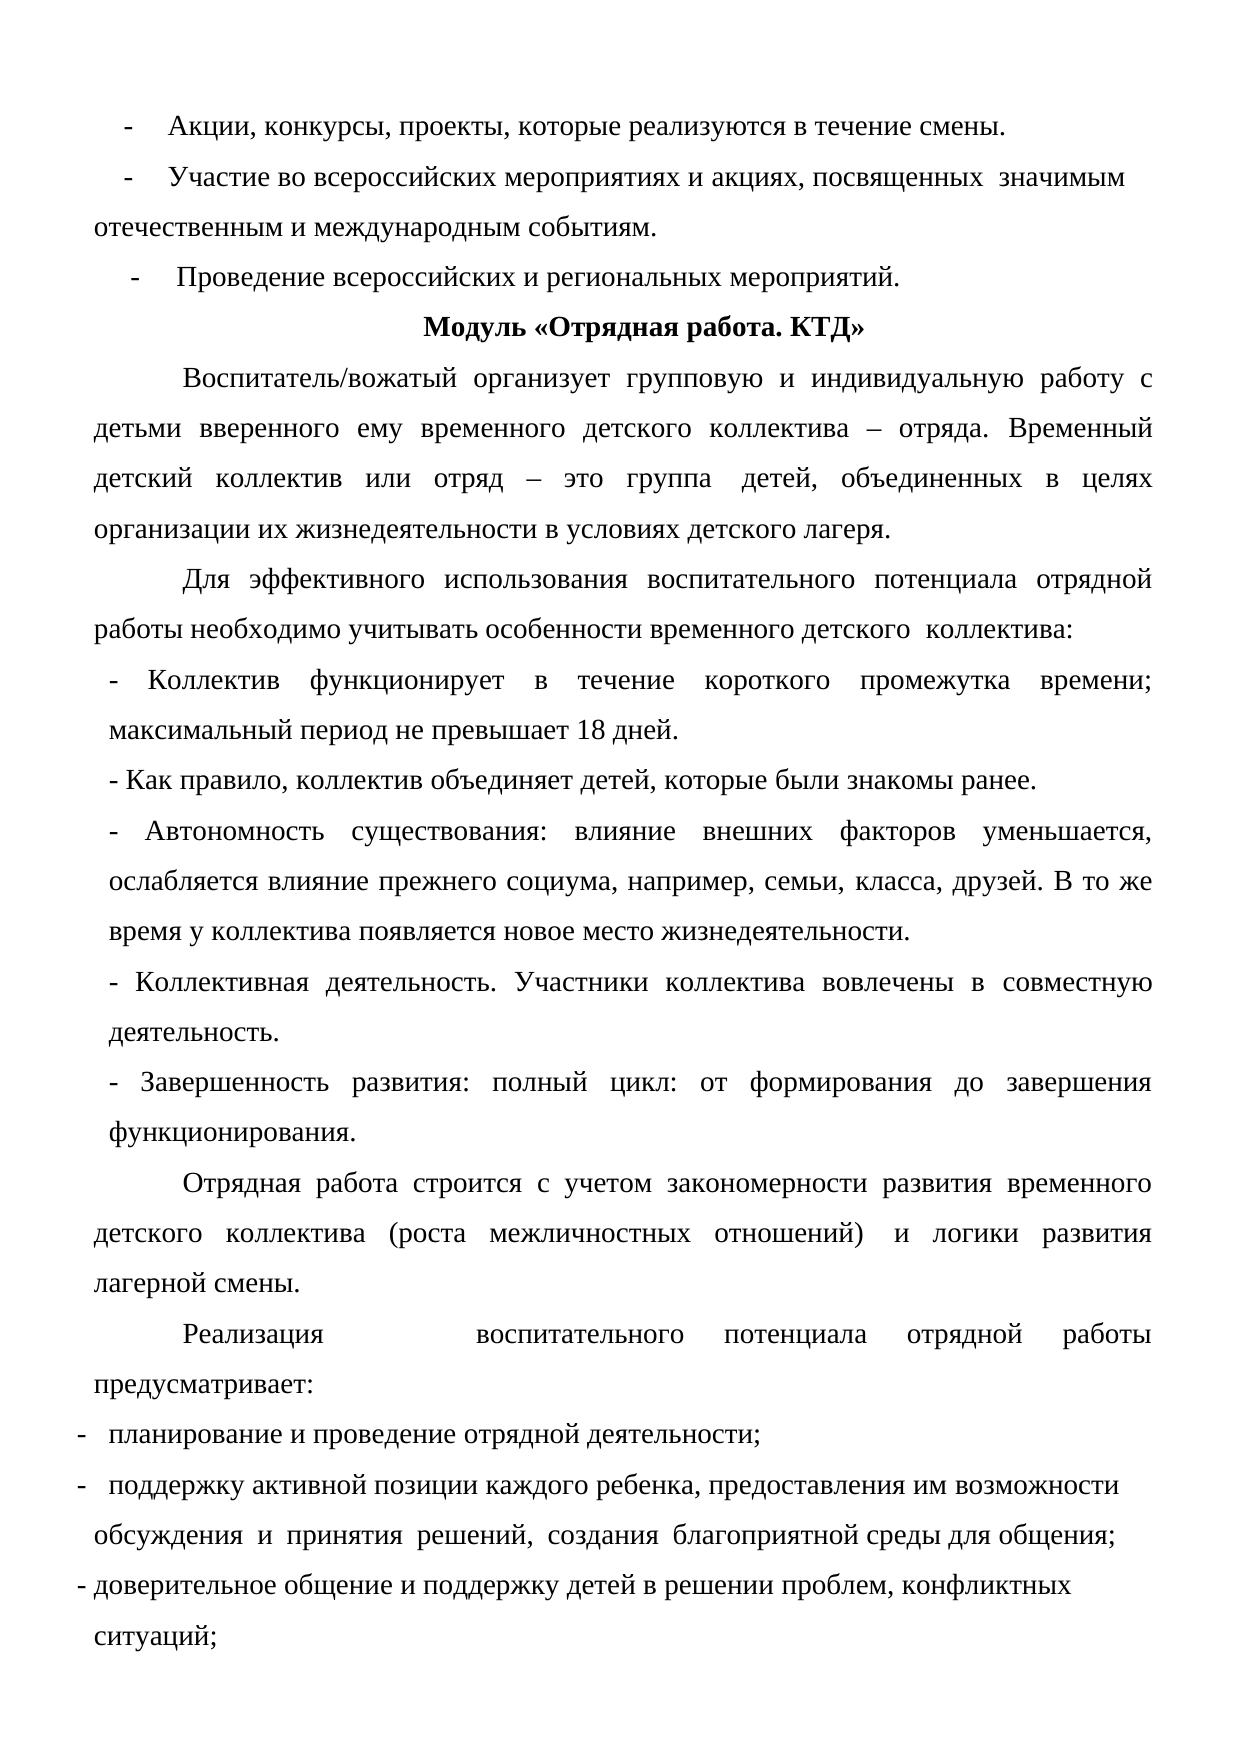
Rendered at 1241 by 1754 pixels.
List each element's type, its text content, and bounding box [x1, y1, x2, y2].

list Акции, конкурсы, проекты, которые реализуются в течение смены. [94, 108, 1194, 142]
list поддержку активной позиции каждого ребенка, предоставления им возможности обсуждения и принятия решений, создания благоприятной среды для общения; [77, 1467, 1194, 1551]
text Для эффективного использования воспитательного потенциала отрядной работы необходимо учитывать особенности временного детского коллектива: [94, 561, 1152, 645]
subtitle Модуль «Отрядная работа. КТД» [94, 309, 1194, 343]
list планирование и проведение отрядной деятельности; [77, 1416, 1194, 1450]
list доверительное общение и поддержку детей в решении проблем, конфликтных ситуаций; [77, 1567, 1194, 1651]
text Реализация воспитательного потенциала отрядной работы предусматривает: [94, 1316, 1152, 1400]
list - Завершенность развития: полный цикл: от формирования до завершения функционирования. [108, 1064, 1152, 1148]
text Воспитатель/вожатый организует групповую и индивидуальную работу с детьми вверенного ему временного детского коллектива – отряда. Временный детский коллектив или отряд – это группа детей, объединенных в целях организации их жизнедеятельности в условиях детского лагеря. [94, 360, 1153, 544]
text - Проведение всероссийских и региональных мероприятий. [94, 259, 1194, 293]
text Отрядная работа строится с учетом закономерности развития временного детского коллектива (роста межличностных отношений) и логики развития лагерной смены. [94, 1165, 1152, 1299]
list - Коллективная деятельность. Участники коллектива вовлечены в совместную деятельность. [108, 964, 1153, 1047]
list - Коллектив функционирует в течение короткого промежутка времени; максимальный период не превышает 18 дней. [108, 662, 1152, 746]
list - Автономность существования: влияние внешних факторов уменьшается, ослабляется влияние прежнего социума, например, семьи, класса, друзей. В то же время у коллектива появляется новое место жизнедеятельности. [108, 813, 1152, 947]
list Участие во всероссийских мероприятиях и акциях, посвященных значимым отечественным и международным событиям. [94, 159, 1194, 242]
list - Как правило, коллектив объединяет детей, которые были знакомы ранее. [108, 762, 1152, 796]
